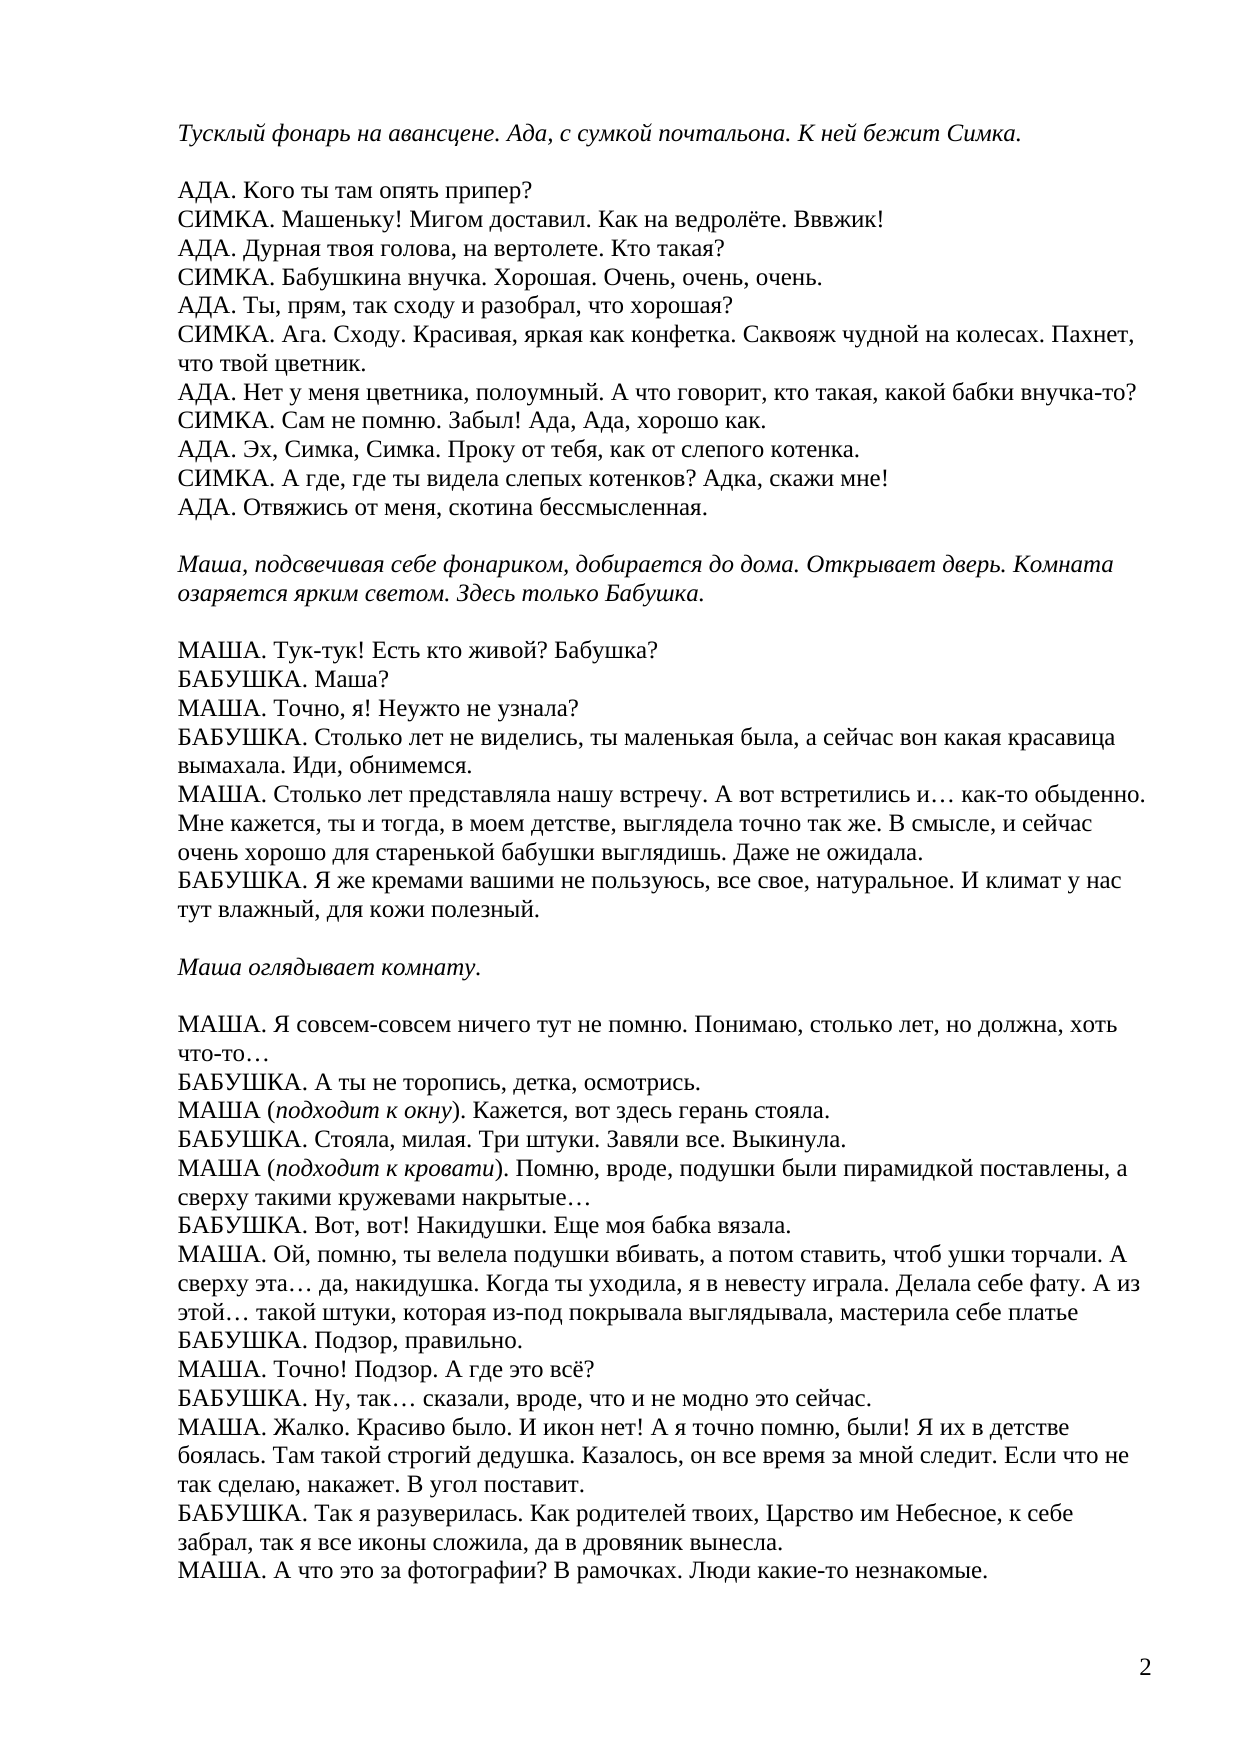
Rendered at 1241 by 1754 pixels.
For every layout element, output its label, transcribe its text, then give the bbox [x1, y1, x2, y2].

text СИМКА. Сам не помню. Забыл! Ада, Ада, хорошо как. [177, 406, 1152, 434]
text БАБУШКА. Стояла, милая. Три штуки. Завяли все. Выкинула. [177, 1124, 1152, 1153]
text АДА. Эх, Симка, Симка. Проку от тебя, как от слепого котенка. [177, 434, 1152, 463]
text Маша оглядывает комнату. [177, 952, 1152, 981]
text МАША (подходит к окну). Кажется, вот здесь герань стояла. [177, 1096, 1152, 1124]
text МАША. А что это за фотографии? В рамочках. Люди какие-то незнакомые. [177, 1556, 1152, 1584]
text СИМКА. Бабушкина внучка. Хорошая. Очень, очень, очень. [177, 262, 1152, 291]
text МАША. Точно, я! Неужто не узнала? [177, 693, 1152, 722]
text АДА. Кого ты там опять припер? [177, 176, 1152, 204]
text БАБУШКА. Маша? [177, 664, 1152, 693]
text МАША. Столько лет представляла нашу встречу. А вот встретились и… как-то обыденно. Мне кажется, ты и тогда, в моем детстве, выглядела точно так же. В смысле, и сейчас очень хорошо для старенькой бабушки выглядишь. Даже не ожидала. [177, 779, 1152, 866]
text АДА. Дурная твоя голова, на вертолете. Кто такая? [177, 233, 1152, 262]
text СИМКА. Ага. Сходу. Красивая, яркая как конфетка. Саквояж чудной на колесах. Пахнет, что твой цветник. [177, 319, 1152, 377]
text БАБУШКА. Подзор, правильно. [177, 1326, 1152, 1354]
text СИМКА. А где, где ты видела слепых котенков? Адка, скажи мне! [177, 463, 1152, 492]
text БАБУШКА. Ну, так… сказали, вроде, что и не модно это сейчас. [177, 1383, 1152, 1412]
text МАША. Жалко. Красиво было. И икон нет! А я точно помню, были! Я их в детстве боялась. Там такой строгий дедушка. Казалось, он все время за мной следит. Если что не так сделаю, накажет. В угол поставит. [177, 1412, 1152, 1498]
text СИМКА. Машеньку! Мигом доставил. Как на ведролёте. Вввжик! [177, 204, 1152, 233]
text Маша, подсвечивая себе фонариком, добирается до дома. Открывает дверь. Комната озаряется ярким светом. Здесь только Бабушка. [177, 549, 1152, 607]
text АДА. Ты, прям, так сходу и разобрал, что хорошая? [177, 291, 1152, 319]
text МАША (подходит к кровати). Помню, вроде, подушки были пирамидкой поставлены, а сверху такими кружевами накрытые… [177, 1153, 1152, 1211]
text БАБУШКА. А ты не торопись, детка, осмотрись. [177, 1067, 1152, 1096]
text БАБУШКА. Столько лет не виделись, ты маленькая была, а сейчас вон какая красавица вымахала. Иди, обнимемся. [177, 722, 1152, 779]
text БАБУШКА. Так я разуверилась. Как родителей твоих, Царство им Небесное, к себе забрал, так я все иконы сложила, да в дровяник вынесла. [177, 1498, 1152, 1556]
text МАША. Ой, помню, ты велела подушки вбивать, а потом ставить, чтоб ушки торчали. А сверху эта… да, накидушка. Когда ты уходила, я в невесту играла. Делала себе фату. А из этой… такой штуки, которая из-под покрывала выглядывала, мастерила себе платье [177, 1239, 1152, 1326]
text АДА. Нет у меня цветника, полоумный. А что говорит, кто такая, какой бабки внучка-то? [177, 377, 1152, 406]
text МАША. Точно! Подзор. А где это всё? [177, 1354, 1152, 1383]
text Тусклый фонарь на авансцене. Ада, с сумкой почтальона. К ней бежит Симка. [177, 118, 1152, 147]
text АДА. Отвяжись от меня, скотина бессмысленная. [177, 492, 1152, 521]
text БАБУШКА. Вот, вот! Накидушки. Еще моя бабка вязала. [177, 1211, 1152, 1239]
text МАША. Тук-тук! Есть кто живой? Бабушка? [177, 636, 1152, 664]
text МАША. Я совсем-совсем ничего тут не помню. Понимаю, столько лет, но должна, хоть что-то… [177, 1009, 1152, 1067]
text БАБУШКА. Я же кремами вашими не пользуюсь, все свое, натуральное. И климат у нас тут влажный, для кожи полезный. [177, 866, 1152, 923]
